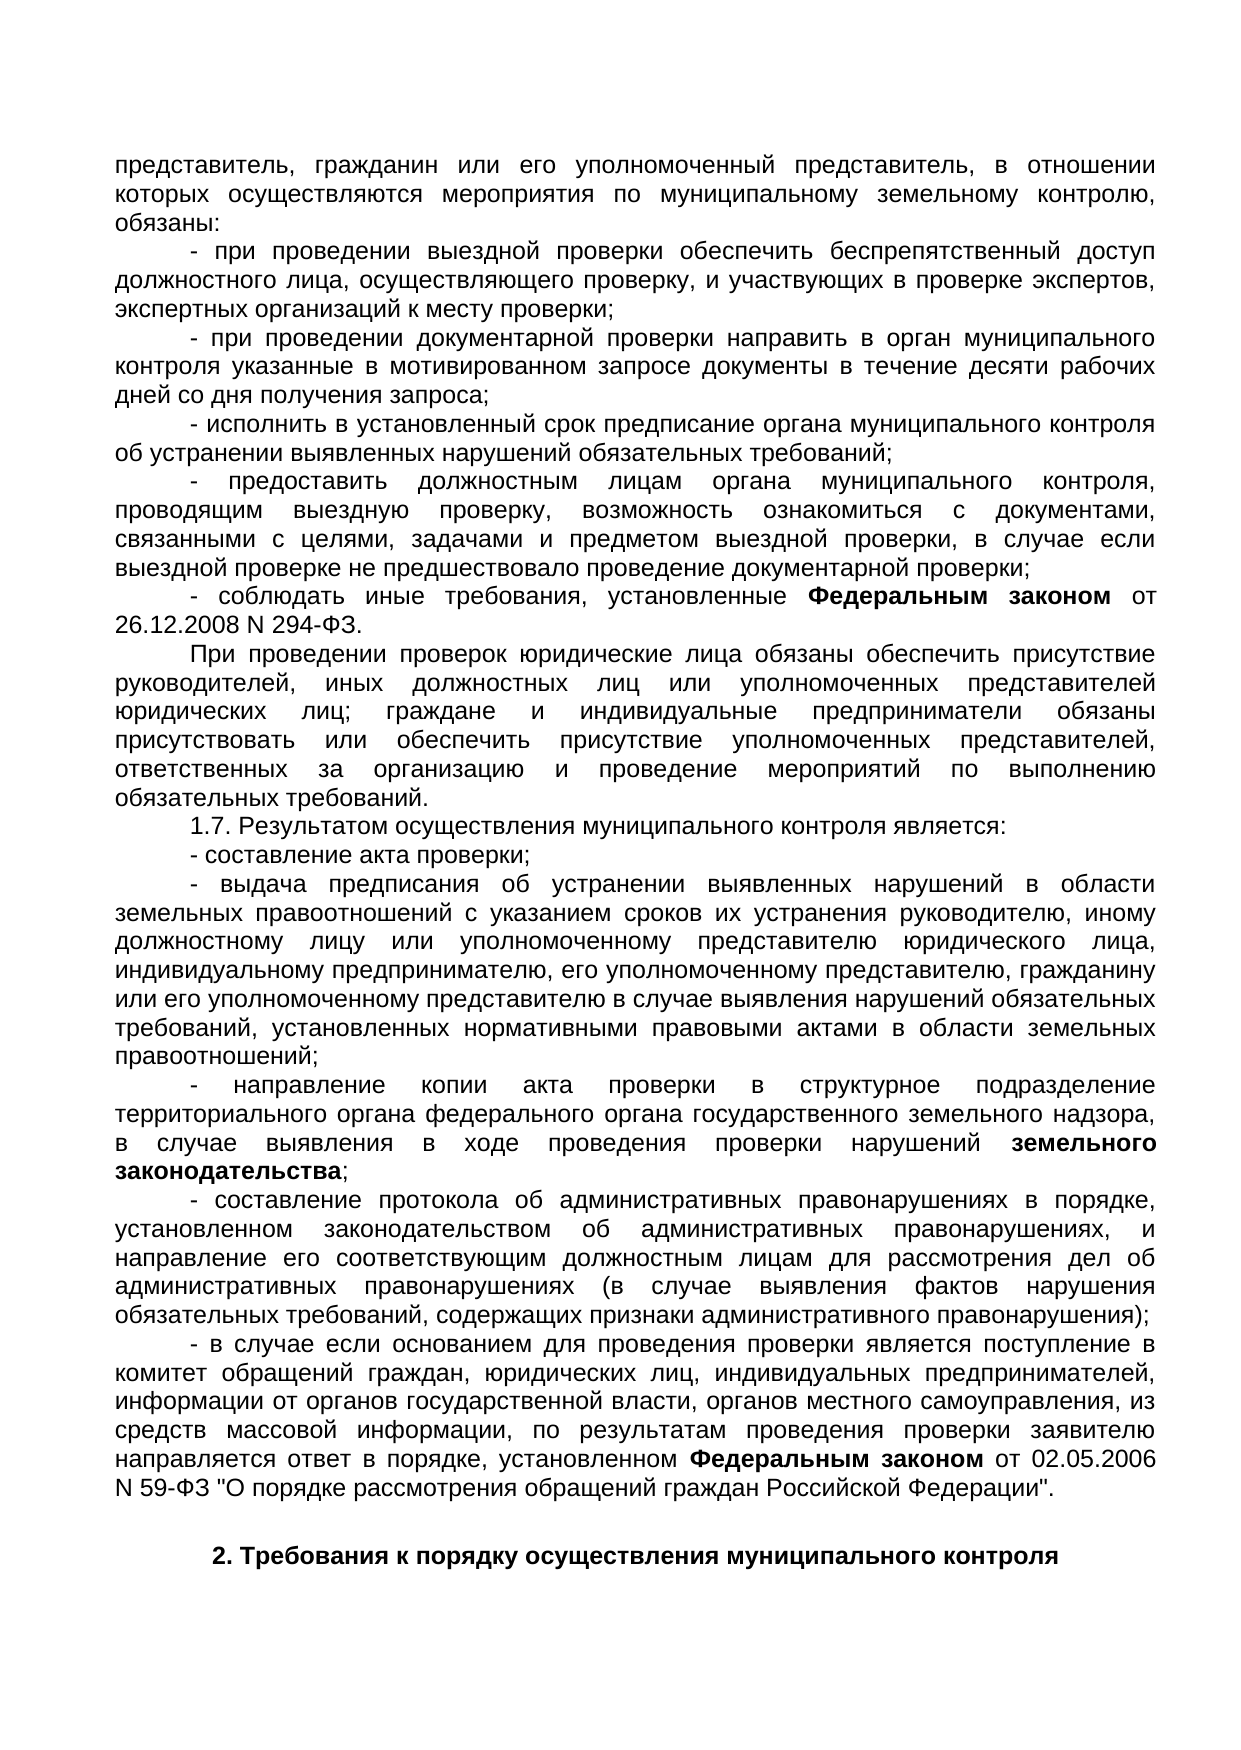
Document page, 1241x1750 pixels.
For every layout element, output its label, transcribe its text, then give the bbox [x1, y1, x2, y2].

subtitle 2. Требования к порядку осуществления муниципального контроля [114, 1541, 1157, 1570]
text - выдача предписания об устранении выявленных нарушений в области земельных правоотношений с указанием сроков их устранения руководителю, иному должностному лицу или уполномоченному представителю юридического лица, индивидуальному предпринимателю, его уполномоченному представителю, гражданину или его уполномоченному представителю в случае выявления нарушений обязательных требований, установленных нормативными правовыми актами в области земельных правоотношений; [114, 869, 1157, 1070]
text - направление копии акта проверки в структурное подразделение территориального органа федерального органа государственного земельного надзора, в случае выявления в ходе проведения проверки нарушений земельного законодательства; [114, 1070, 1157, 1185]
text - при проведении выездной проверки обеспечить беспрепятственный доступ должностного лица, осуществляющего проверку, и участвующих в проверке экспертов, экспертных организаций к месту проверки; [114, 236, 1157, 322]
text - в случае если основанием для проведения проверки является поступление в комитет обращений граждан, юридических лиц, индивидуальных предпринимателей, информации от органов государственной власти, органов местного самоуправления, из средств массовой информации, по результатам проведения проверки заявителю направляется ответ в порядке, установленном Федеральным законом от 02.05.2006 N 59-ФЗ "О порядке рассмотрения обращений граждан Российской Федерации". [114, 1329, 1157, 1501]
text - предоставить должностным лицам органа муниципального контроля, проводящим выездную проверку, возможность ознакомиться с документами, связанными с целями, задачами и предметом выездной проверки, в случае если выездной проверке не предшествовало проведение документарной проверки; [114, 466, 1157, 581]
text - при проведении документарной проверки направить в орган муниципального контроля указанные в мотивированном запросе документы в течение десяти рабочих дней со дня получения запроса; [114, 322, 1157, 409]
text - соблюдать иные требования, установленные Федеральным законом от 26.12.2008 N 294-ФЗ. [114, 581, 1157, 639]
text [114, 150, 1157, 236]
text - составление протокола об административных правонарушениях в порядке, установленном законодательством об административных правонарушениях, и направление его соответствующим должностным лицам для рассмотрения дел об административных правонарушениях (в случае выявления фактов нарушения обязательных требований, содержащих признаки административного правонарушения); [114, 1185, 1157, 1329]
text - исполнить в установленный срок предписание органа муниципального контроля об устранении выявленных нарушений обязательных требований; [114, 409, 1157, 466]
text 1.7. Результатом осуществления муниципального контроля является: [114, 811, 1157, 840]
text - составление акта проверки; [114, 840, 1157, 869]
text При проведении проверок юридические лица обязаны обеспечить присутствие руководителей, иных должностных лиц или уполномоченных представителей юридических лиц; граждане и индивидуальные предприниматели обязаны присутствовать или обеспечить присутствие уполномоченных представителей, ответственных за организацию и проведение мероприятий по выполнению обязательных требований. [114, 639, 1157, 811]
